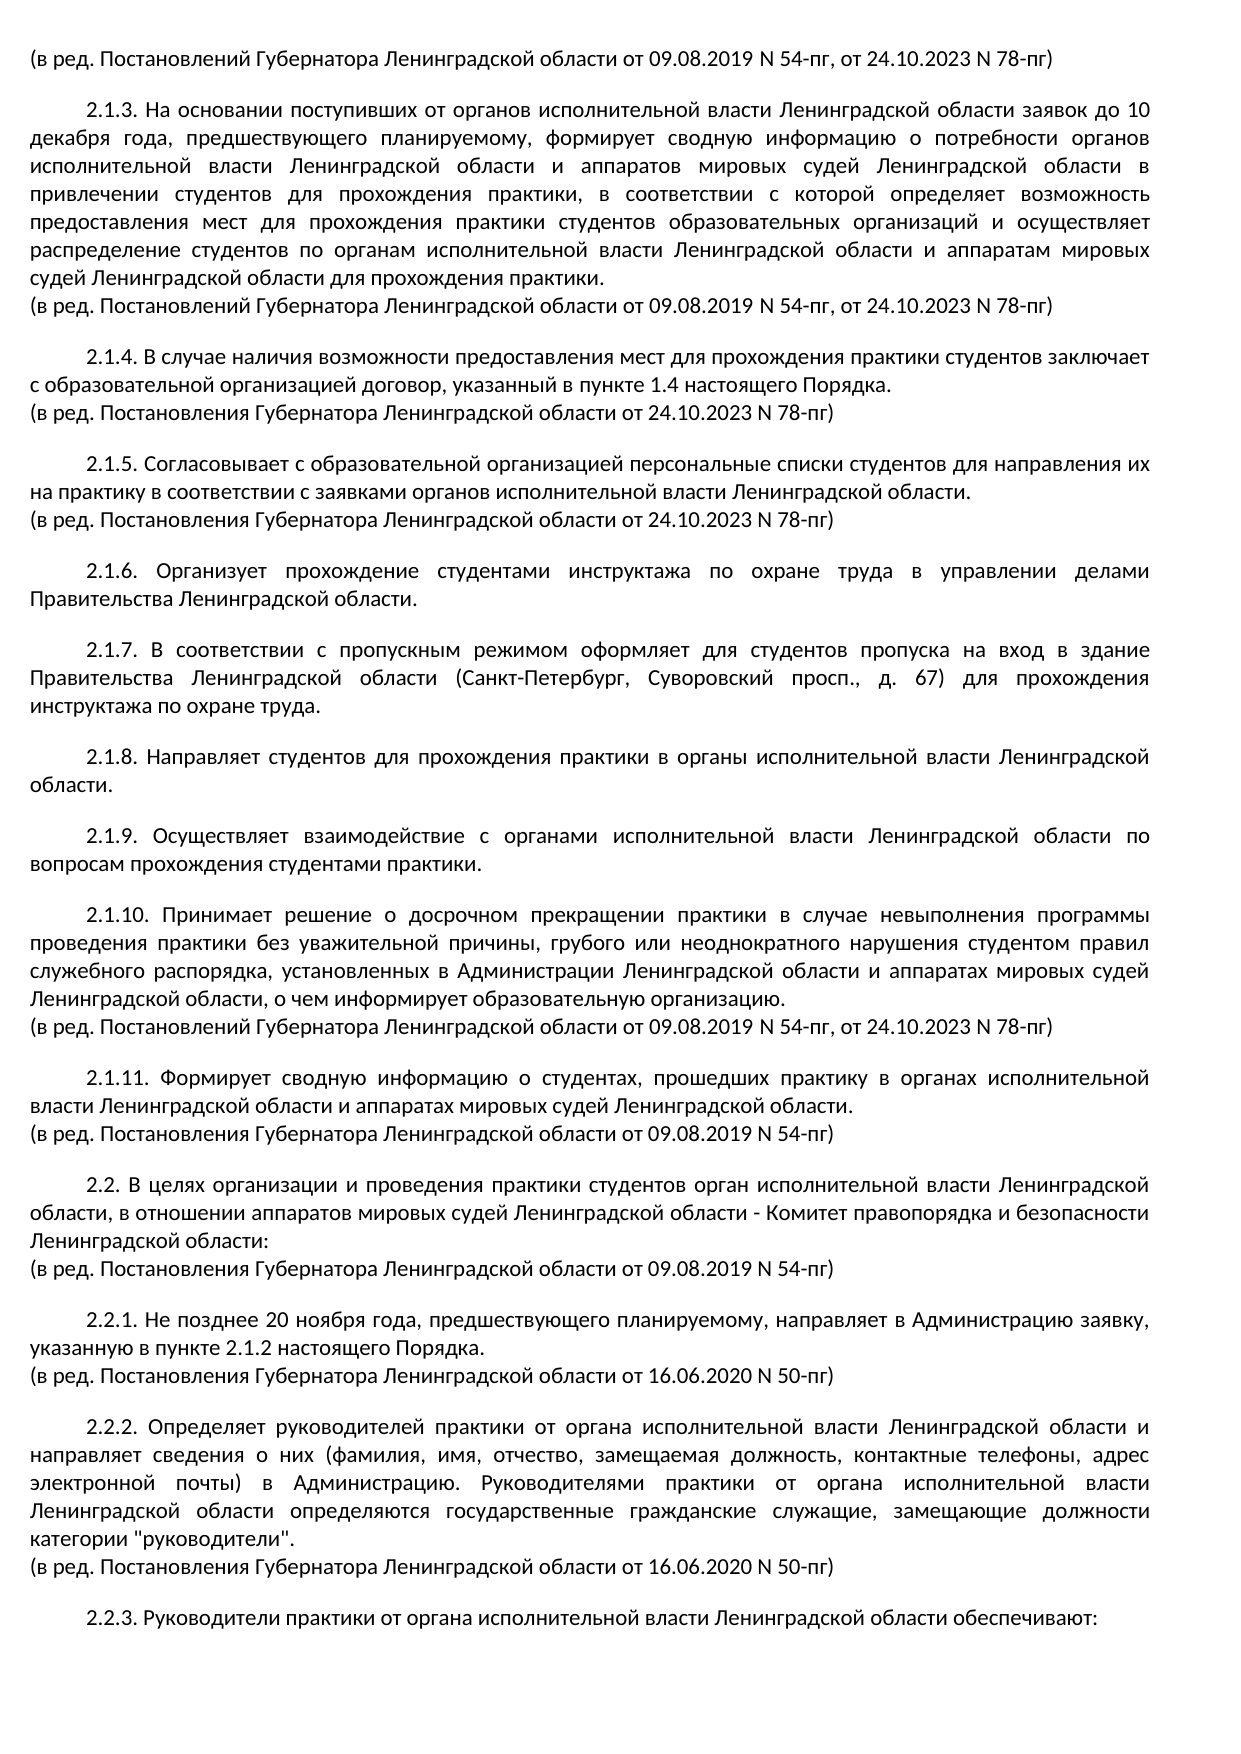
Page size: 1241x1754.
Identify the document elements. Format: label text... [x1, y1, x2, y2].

text 2.1.4. В случае наличия возможности предоставления мест для прохождения практики студентов заключает с образовательной организацией договор, указанный в пункте 1.4 настоящего Порядка. [29, 342, 1152, 398]
text 2.2.1. Не позднее 20 ноября года, предшествующего планируемому, направляет в Администрацию заявку, указанную в пункте 2.1.2 настоящего Порядка. [29, 1305, 1152, 1361]
text 2.1.6. Организует прохождение студентами инструктажа по охране труда в управлении делами Правительства Ленинградской области. [29, 556, 1152, 612]
text (в ред. Постановлений Губернатора Ленинградской области от 09.08.2019 N 54-пг, от 24.10.2023 N 78-пг) [29, 44, 1152, 72]
text (в ред. Постановления Губернатора Ленинградской области от 09.08.2019 N 54-пг) [29, 1119, 1152, 1147]
text 2.1.3. На основании поступивших от органов исполнительной власти Ленинградской области заявок до 10 декабря года, предшествующего планируемому, формирует сводную информацию о потребности органов исполнительной власти Ленинградской области и аппаратов мировых судей Ленинградской области в привлечении студентов для прохождения практики, в соответствии с которой определяет возможность предоставления мест для прохождения практики студентов образовательных организаций и осуществляет распределение студентов по органам исполнительной власти Ленинградской области и аппаратам мировых судей Ленинградской области для прохождения практики. [29, 95, 1152, 291]
text 2.1.9. Осуществляет взаимодействие с органами исполнительной власти Ленинградской области по вопросам прохождения студентами практики. [29, 821, 1152, 877]
text 2.2.3. Руководители практики от органа исполнительной власти Ленинградской области обеспечивают: [29, 1603, 1152, 1631]
text 2.1.11. Формирует сводную информацию о студентах, прошедших практику в органах исполнительной власти Ленинградской области и аппаратах мировых судей Ленинградской области. [29, 1063, 1152, 1119]
text 2.2.2. Определяет руководителей практики от органа исполнительной власти Ленинградской области и направляет сведения о них (фамилия, имя, отчество, замещаемая должность, контактные телефоны, адрес электронной почты) в Администрацию. Руководителями практики от органа исполнительной власти Ленинградской области определяются государственные гражданские служащие, замещающие должности категории "руководители". [29, 1412, 1152, 1552]
text 2.1.5. Согласовывает с образовательной организацией персональные списки студентов для направления их на практику в соответствии с заявками органов исполнительной власти Ленинградской области. [29, 449, 1152, 505]
text (в ред. Постановления Губернатора Ленинградской области от 24.10.2023 N 78-пг) [29, 505, 1152, 533]
text (в ред. Постановления Губернатора Ленинградской области от 24.10.2023 N 78-пг) [29, 398, 1152, 426]
text (в ред. Постановлений Губернатора Ленинградской области от 09.08.2019 N 54-пг, от 24.10.2023 N 78-пг) [29, 1012, 1152, 1040]
text 2.1.10. Принимает решение о досрочном прекращении практики в случае невыполнения программы проведения практики без уважительной причины, грубого или неоднократного нарушения студентом правил служебного распорядка, установленных в Администрации Ленинградской области и аппаратах мировых судей Ленинградской области, о чем информирует образовательную организацию. [29, 900, 1152, 1012]
text (в ред. Постановления Губернатора Ленинградской области от 09.08.2019 N 54-пг) [29, 1254, 1152, 1282]
text (в ред. Постановления Губернатора Ленинградской области от 16.06.2020 N 50-пг) [29, 1361, 1152, 1389]
text 2.2. В целях организации и проведения практики студентов орган исполнительной власти Ленинградской области, в отношении аппаратов мировых судей Ленинградской области - Комитет правопорядка и безопасности Ленинградской области: [29, 1170, 1152, 1254]
text 2.1.7. В соответствии с пропускным режимом оформляет для студентов пропуска на вход в здание Правительства Ленинградской области (Санкт-Петербург, Суворовский просп., д. 67) для прохождения инструктажа по охране труда. [29, 635, 1152, 719]
text (в ред. Постановления Губернатора Ленинградской области от 16.06.2020 N 50-пг) [29, 1552, 1152, 1580]
text (в ред. Постановлений Губернатора Ленинградской области от 09.08.2019 N 54-пг, от 24.10.2023 N 78-пг) [29, 291, 1152, 319]
text 2.1.8. Направляет студентов для прохождения практики в органы исполнительной власти Ленинградской области. [29, 742, 1152, 798]
